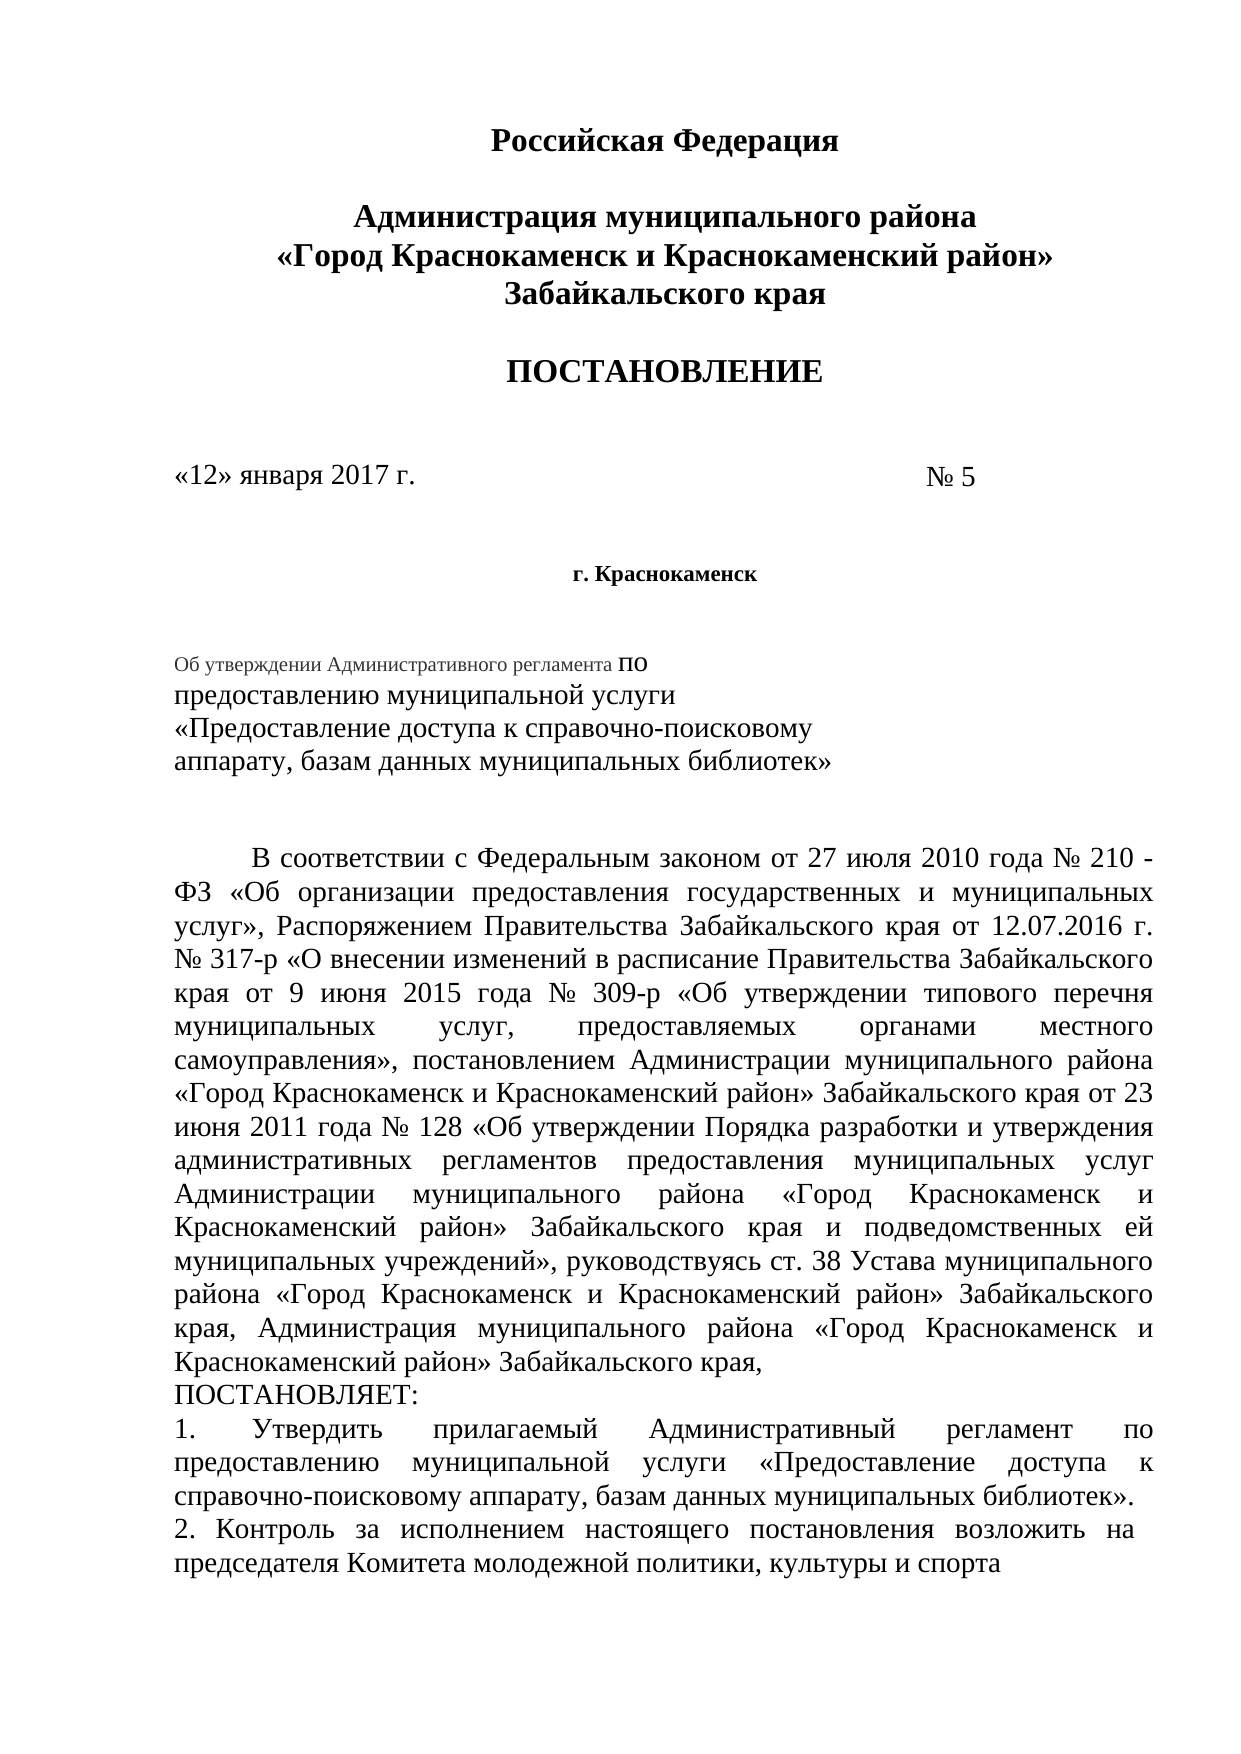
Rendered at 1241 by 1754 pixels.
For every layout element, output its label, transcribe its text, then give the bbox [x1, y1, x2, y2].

text Администрация муниципального района «Город Краснокаменск и Краснокаменский район» [176, 197, 1154, 274]
text ПОСТАНОВЛЕНИЕ [176, 353, 1154, 390]
text «12» января 2017 г. [174, 458, 1154, 491]
text г. Краснокаменск [176, 561, 1154, 586]
text ПОСТАНОВЛЯЕТ: [174, 1378, 1154, 1411]
text Об утверждении Административного регламента по предоставлению муниципальной услуги «Предоставление доступа к справочно-поисковому аппарату, базам данных муниципальных библиотек» [174, 645, 835, 777]
list Контроль за исполнением настоящего постановления возложить на председателя Комитета молодежной политики, культуры и спорта [174, 1512, 1135, 1579]
list Утвердить прилагаемый Административный регламент по предоставлению муниципальной услуги «Предоставление доступа к справочно-поисковому аппарату, базам данных муниципальных библиотек». [174, 1411, 1154, 1512]
text Российская Федерация [176, 122, 1154, 158]
text Забайкальского края [176, 274, 1154, 312]
text В соответствии с Федеральным законом от 27 июля 2010 года № 210 - ФЗ «Об организации предоставления государственных и муниципальных услуг», Распоряжением Правительства Забайкальского края от 12.07.2016 г. № 317-р «О внесении изменений в расписание Правительства Забайкальского края от 9 июня 2015 года № 309-р «Об утверждении типового перечня муниципальных услуг, предоставляемых органами местного самоуправления», постановлением Администрации муниципального района «Город Краснокаменск и Краснокаменский район» Забайкальского края от 23 июня 2011 года № 128 «Об утверждении Порядка разработки и утверждения административных регламентов предоставления муниципальных услуг Администрации муниципального района «Город Краснокаменск и Краснокаменский район» Забайкальского края и подведомственных ей муниципальных учреждений», руководствуясь ст. 38 Устава муниципального района «Город Краснокаменск и Краснокаменский район» Забайкальского края, Администрация муниципального района «Город Краснокаменск и Краснокаменский район» Забайкальского края, [174, 841, 1154, 1378]
